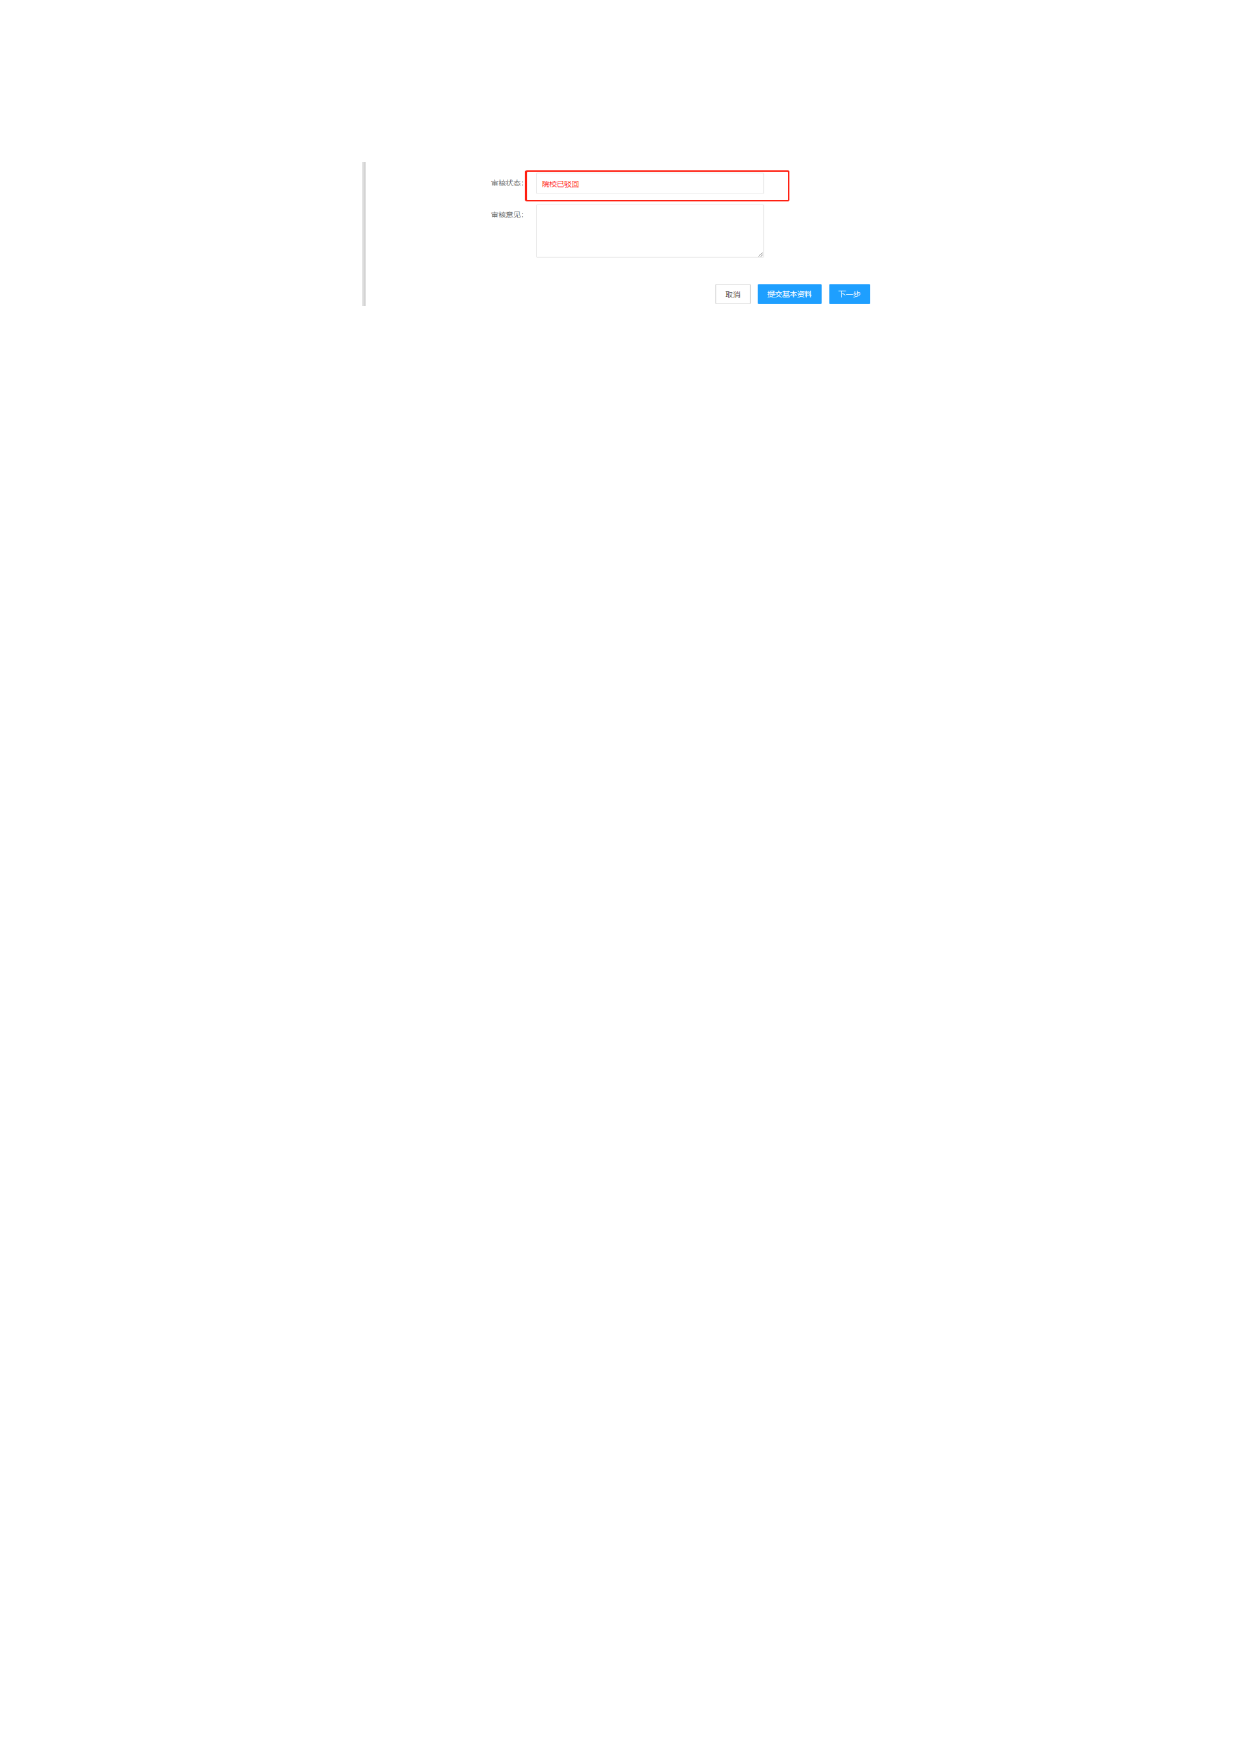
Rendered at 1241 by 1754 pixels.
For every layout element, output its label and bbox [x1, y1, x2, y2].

picture [362, 162, 879, 306]
